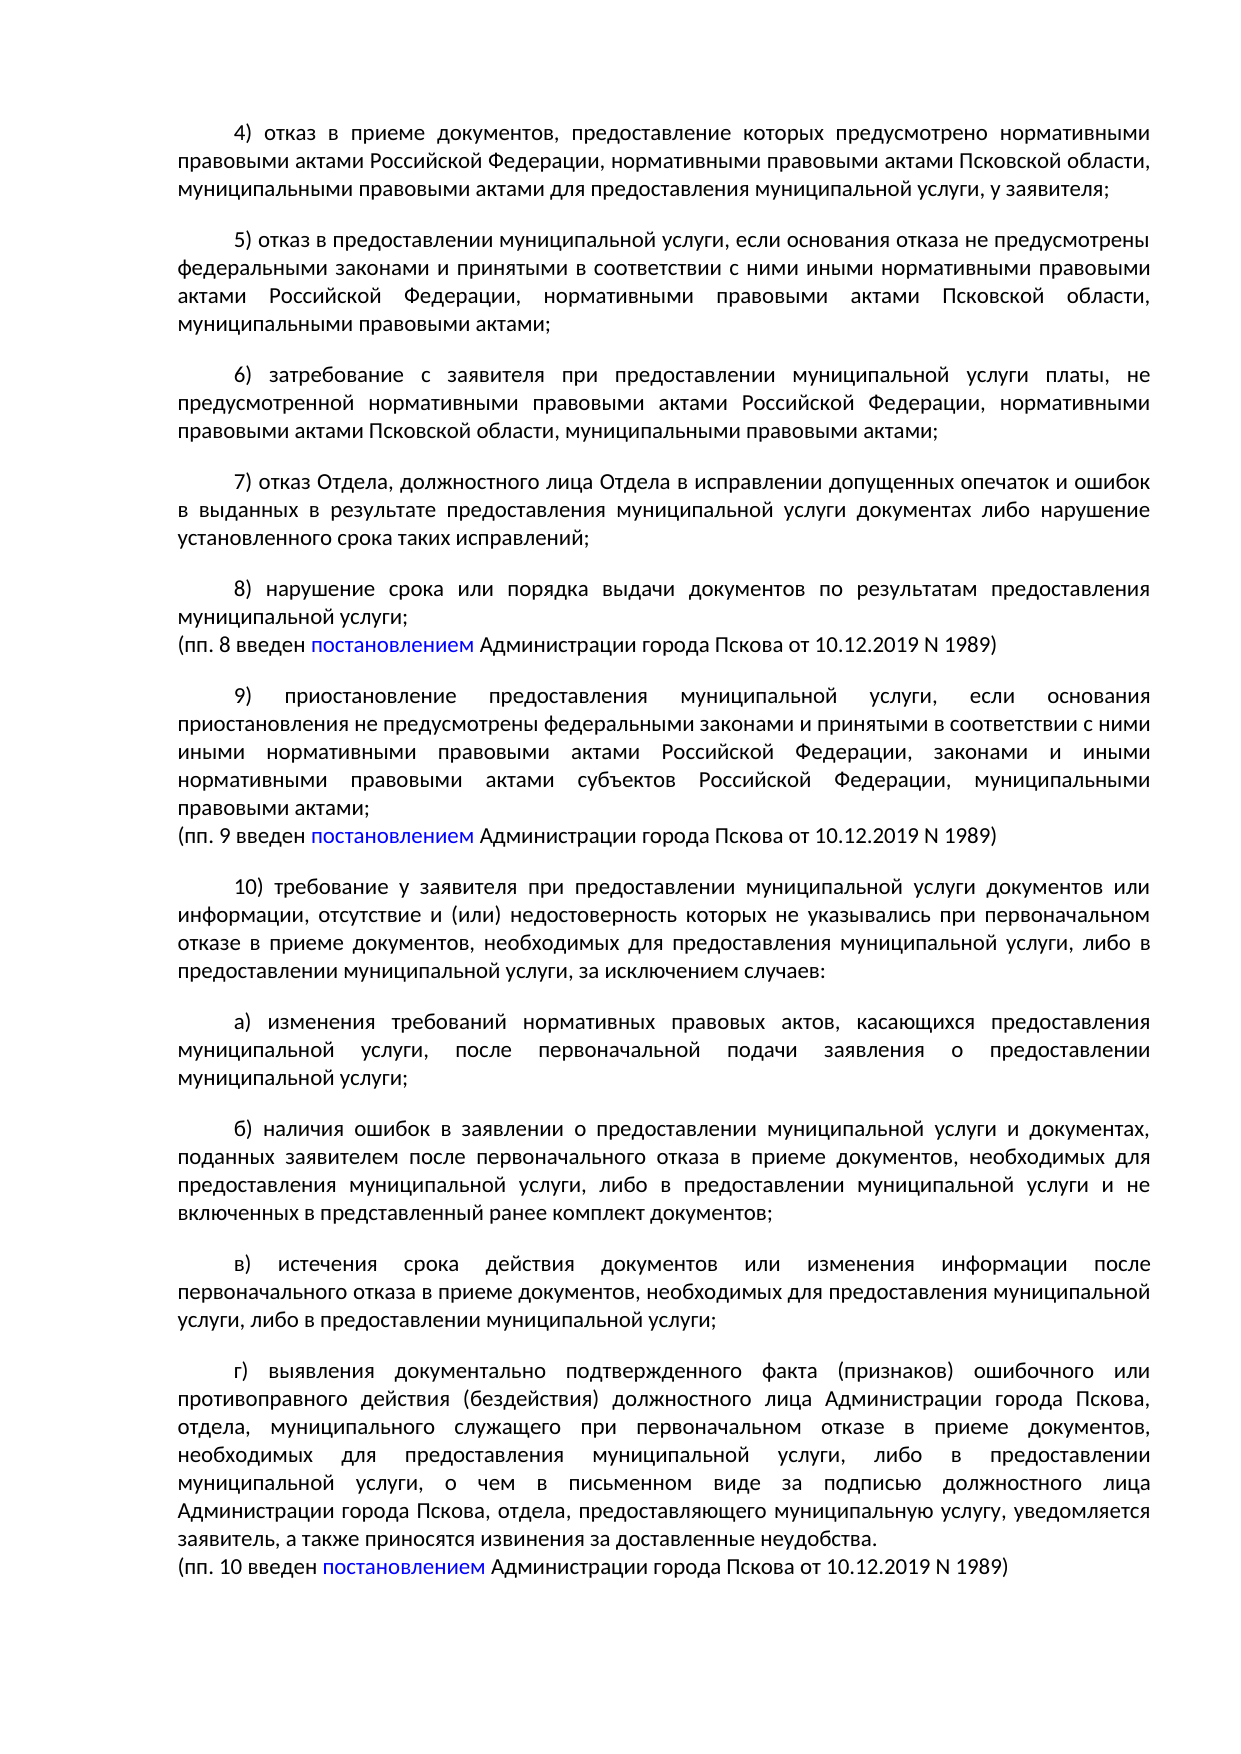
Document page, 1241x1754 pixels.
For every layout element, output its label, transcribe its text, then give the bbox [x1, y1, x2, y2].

text 4) отказ в приеме документов, предоставление которых предусмотрено нормативными правовыми актами Российской Федерации, нормативными правовыми актами Псковской области, муниципальными правовыми актами для предоставления муниципальной услуги, у заявителя; [177, 118, 1152, 202]
text (пп. 8 введен постановлением Администрации города Пскова от 10.12.2019 N 1989) [177, 630, 1152, 658]
text (пп. 9 введен постановлением Администрации города Пскова от 10.12.2019 N 1989) [177, 821, 1152, 849]
text 6) затребование с заявителя при предоставлении муниципальной услуги платы, не предусмотренной нормативными правовыми актами Российской Федерации, нормативными правовыми актами Псковской области, муниципальными правовыми актами; [177, 360, 1152, 444]
text 7) отказ Отдела, должностного лица Отдела в исправлении допущенных опечаток и ошибок в выданных в результате предоставления муниципальной услуги документах либо нарушение установленного срока таких исправлений; [177, 467, 1152, 551]
text 10) требование у заявителя при предоставлении муниципальной услуги документов или информации, отсутствие и (или) недостоверность которых не указывались при первоначальном отказе в приеме документов, необходимых для предоставления муниципальной услуги, либо в предоставлении муниципальной услуги, за исключением случаев: [177, 872, 1152, 984]
text 9) приостановление предоставления муниципальной услуги, если основания приостановления не предусмотрены федеральными законами и принятыми в соответствии с ними иными нормативными правовыми актами Российской Федерации, законами и иными нормативными правовыми актами субъектов Российской Федерации, муниципальными правовыми актами; [177, 681, 1152, 821]
text б) наличия ошибок в заявлении о предоставлении муниципальной услуги и документах, поданных заявителем после первоначального отказа в приеме документов, необходимых для предоставления муниципальной услуги, либо в предоставлении муниципальной услуги и не включенных в представленный ранее комплект документов; [177, 1114, 1152, 1226]
text г) выявления документально подтвержденного факта (признаков) ошибочного или противоправного действия (бездействия) должностного лица Администрации города Пскова, отдела, муниципального служащего при первоначальном отказе в приеме документов, необходимых для предоставления муниципальной услуги, либо в предоставлении муниципальной услуги, о чем в письменном виде за подписью должностного лица Администрации города Пскова, отдела, предоставляющего муниципальную услугу, уведомляется заявитель, а также приносятся извинения за доставленные неудобства. [177, 1356, 1152, 1552]
text (пп. 10 введен постановлением Администрации города Пскова от 10.12.2019 N 1989) [177, 1552, 1152, 1580]
text в) истечения срока действия документов или изменения информации после первоначального отказа в приеме документов, необходимых для предоставления муниципальной услуги, либо в предоставлении муниципальной услуги; [177, 1249, 1152, 1333]
text а) изменения требований нормативных правовых актов, касающихся предоставления муниципальной услуги, после первоначальной подачи заявления о предоставлении муниципальной услуги; [177, 1007, 1152, 1091]
text 8) нарушение срока или порядка выдачи документов по результатам предоставления муниципальной услуги; [177, 574, 1152, 630]
text 5) отказ в предоставлении муниципальной услуги, если основания отказа не предусмотрены федеральными законами и принятыми в соответствии с ними иными нормативными правовыми актами Российской Федерации, нормативными правовыми актами Псковской области, муниципальными правовыми актами; [177, 225, 1152, 337]
